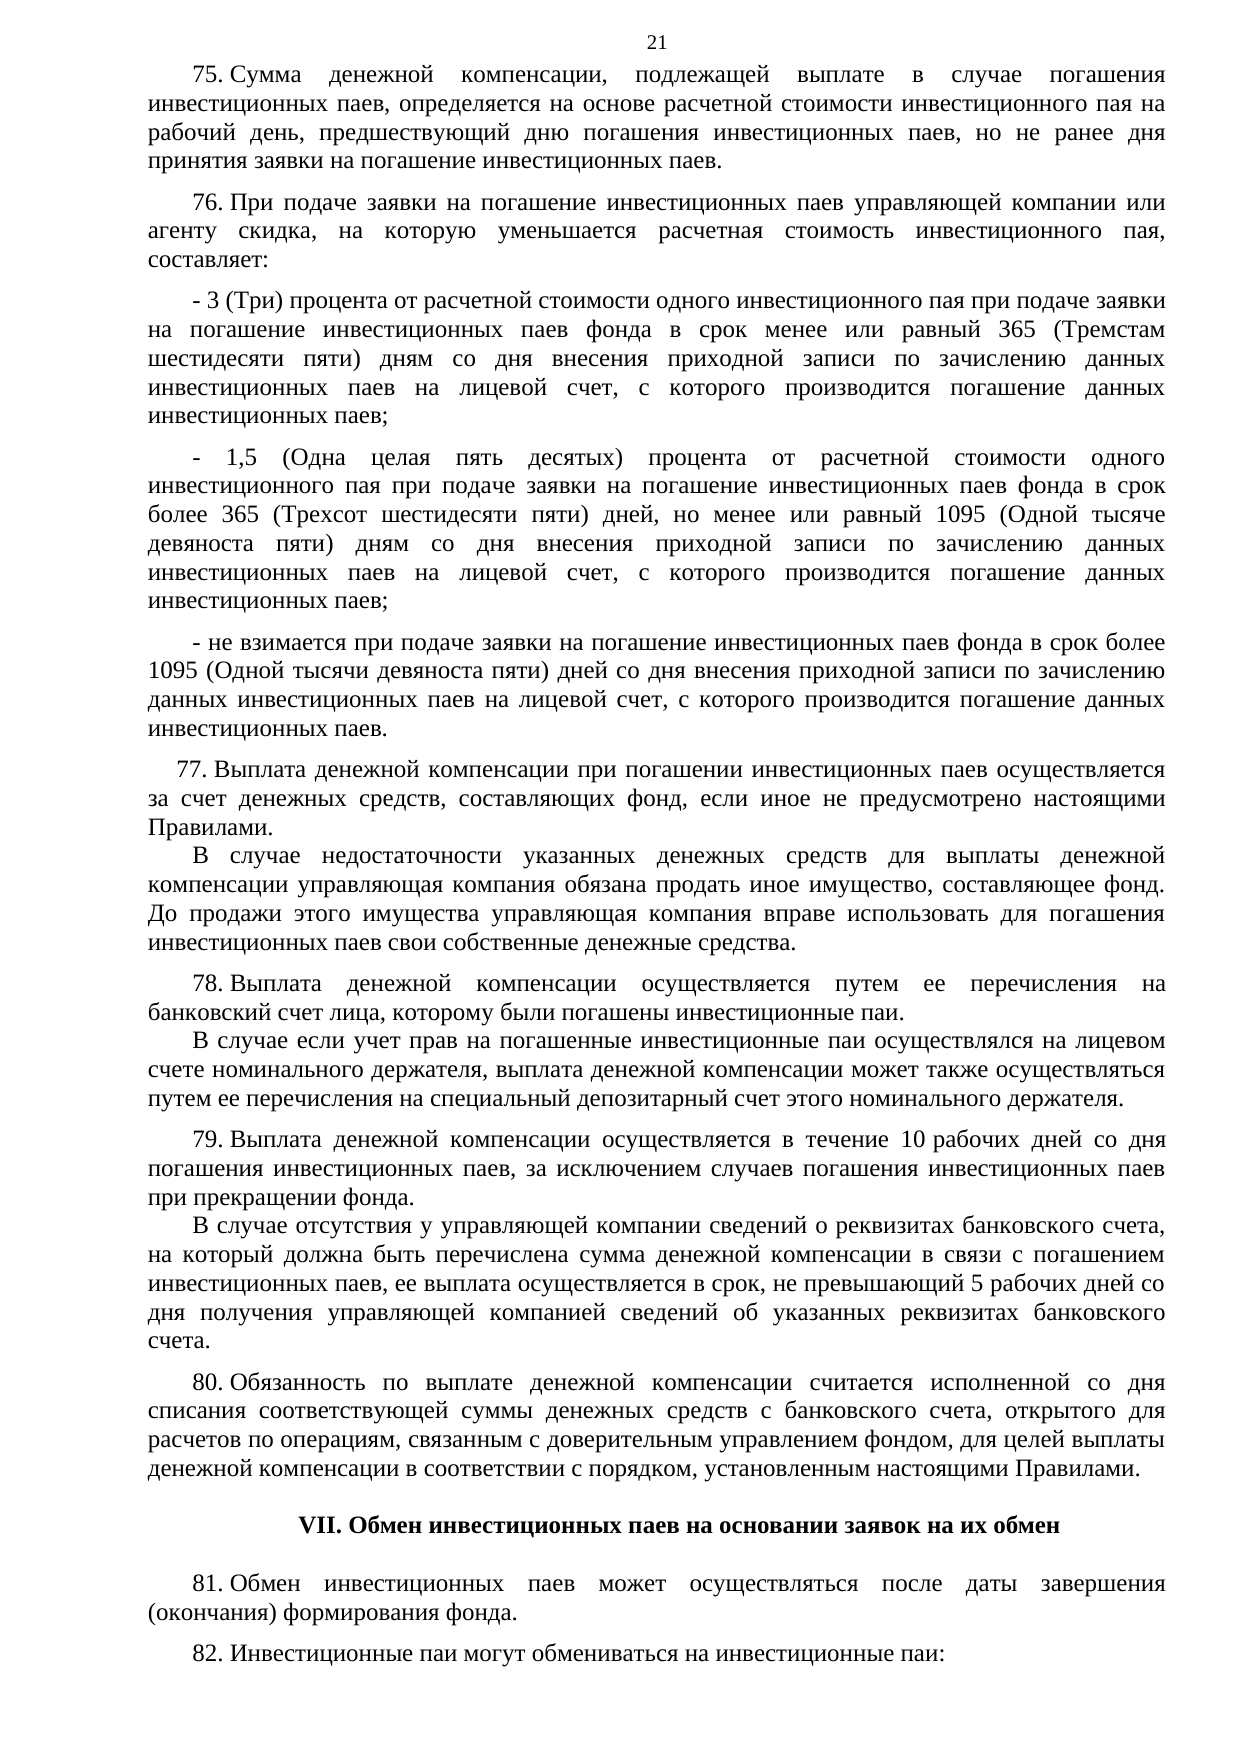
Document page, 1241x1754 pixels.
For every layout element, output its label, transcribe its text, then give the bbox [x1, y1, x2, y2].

text 79. Выплата денежной компенсации осуществляется в течение 10 рабочих дней со дня погашения инвестиционных паев, за исключением случаев погашения инвестиционных паев при прекращении фонда. [148, 1124, 1166, 1210]
text 82. Инвестиционные паи могут обмениваться на инвестиционные паи: [148, 1638, 1166, 1667]
text - 1,5 (Одна целая пять десятых) процента от расчетной стоимости одного инвестиционного пая при подаче заявки на погашение инвестиционных паев фонда в срок более 365 (Трехсот шестидесяти пяти) дней, но менее или равный 1095 (Одной тысяче девяноста пяти) дням со дня внесения приходной записи по зачислению данных инвестиционных паев на лицевой счет, с которого производится погашение данных инвестиционных паев; [148, 442, 1166, 614]
text 77. Выплата денежной компенсации при погашении инвестиционных паев осуществляется за счет денежных средств, составляющих фонд, если иное не предусмотрено настоящими Правилами. [148, 754, 1166, 840]
text 75. Сумма денежной компенсации, подлежащей выплате в случае погашения инвестиционных паев, определяется на основе расчетной стоимости инвестиционного пая на рабочий день, предшествующий дню погашения инвестиционных паев, но не ранее дня принятия заявки на погашение инвестиционных паев. [148, 59, 1166, 174]
text В случае недостаточности указанных денежных средств для выплаты денежной компенсации управляющая компания обязана продать иное имущество, составляющее фонд. До продажи этого имущества управляющая компания вправе использовать для погашения инвестиционных паев свои собственные денежные средства. [148, 840, 1166, 955]
text В случае отсутствия у управляющей компании сведений о реквизитах банковского счета, на который должна быть перечислена сумма денежной компенсации в связи с погашением инвестиционных паев, ее выплата осуществляется в срок, не превышающий 5 рабочих дней со дня получения управляющей компанией сведений об указанных реквизитах банковского счета. [148, 1210, 1166, 1354]
subtitle VII. Обмен инвестиционных паев на основании заявок на их обмен [148, 1510, 1166, 1539]
text 76. При подаче заявки на погашение инвестиционных паев управляющей компании или агенту скидка, на которую уменьшается расчетная стоимость инвестиционного пая, составляет: [148, 187, 1166, 273]
text 80. Обязанность по выплате денежной компенсации считается исполненной со дня списания соответствующей суммы денежных средств с банковского счета, открытого для расчетов по операциям, связанным с доверительным управлением фондом, для целей выплаты денежной компенсации в соответствии с порядком, установленным настоящими Правилами. [148, 1367, 1166, 1482]
text 81. Обмен инвестиционных паев может осуществляться после даты завершения (окончания) формирования фонда. [148, 1568, 1166, 1625]
text - 3 (Три) процента от расчетной стоимости одного инвестиционного пая при подаче заявки на погашение инвестиционных паев фонда в срок менее или равный 365 (Тремстам шестидесяти пяти) дням со дня внесения приходной записи по зачислению данных инвестиционных паев на лицевой счет, с которого производится погашение данных инвестиционных паев; [148, 285, 1166, 429]
text - не взимается при подаче заявки на погашение инвестиционных паев фонда в срок более 1095 (Одной тысячи девяноста пяти) дней со дня внесения приходной записи по зачислению данных инвестиционных паев на лицевой счет, с которого производится погашение данных инвестиционных паев. [148, 627, 1166, 742]
text В случае если учет прав на погашенные инвестиционные паи осуществлялся на лицевом счете номинального держателя, выплата денежной компенсации может также осуществляться путем ее перечисления на специальный депозитарный счет этого номинального держателя. [148, 1025, 1166, 1112]
text 78. Выплата денежной компенсации осуществляется путем ее перечисления на банковский счет лица, которому были погашены инвестиционные паи. [148, 968, 1166, 1025]
